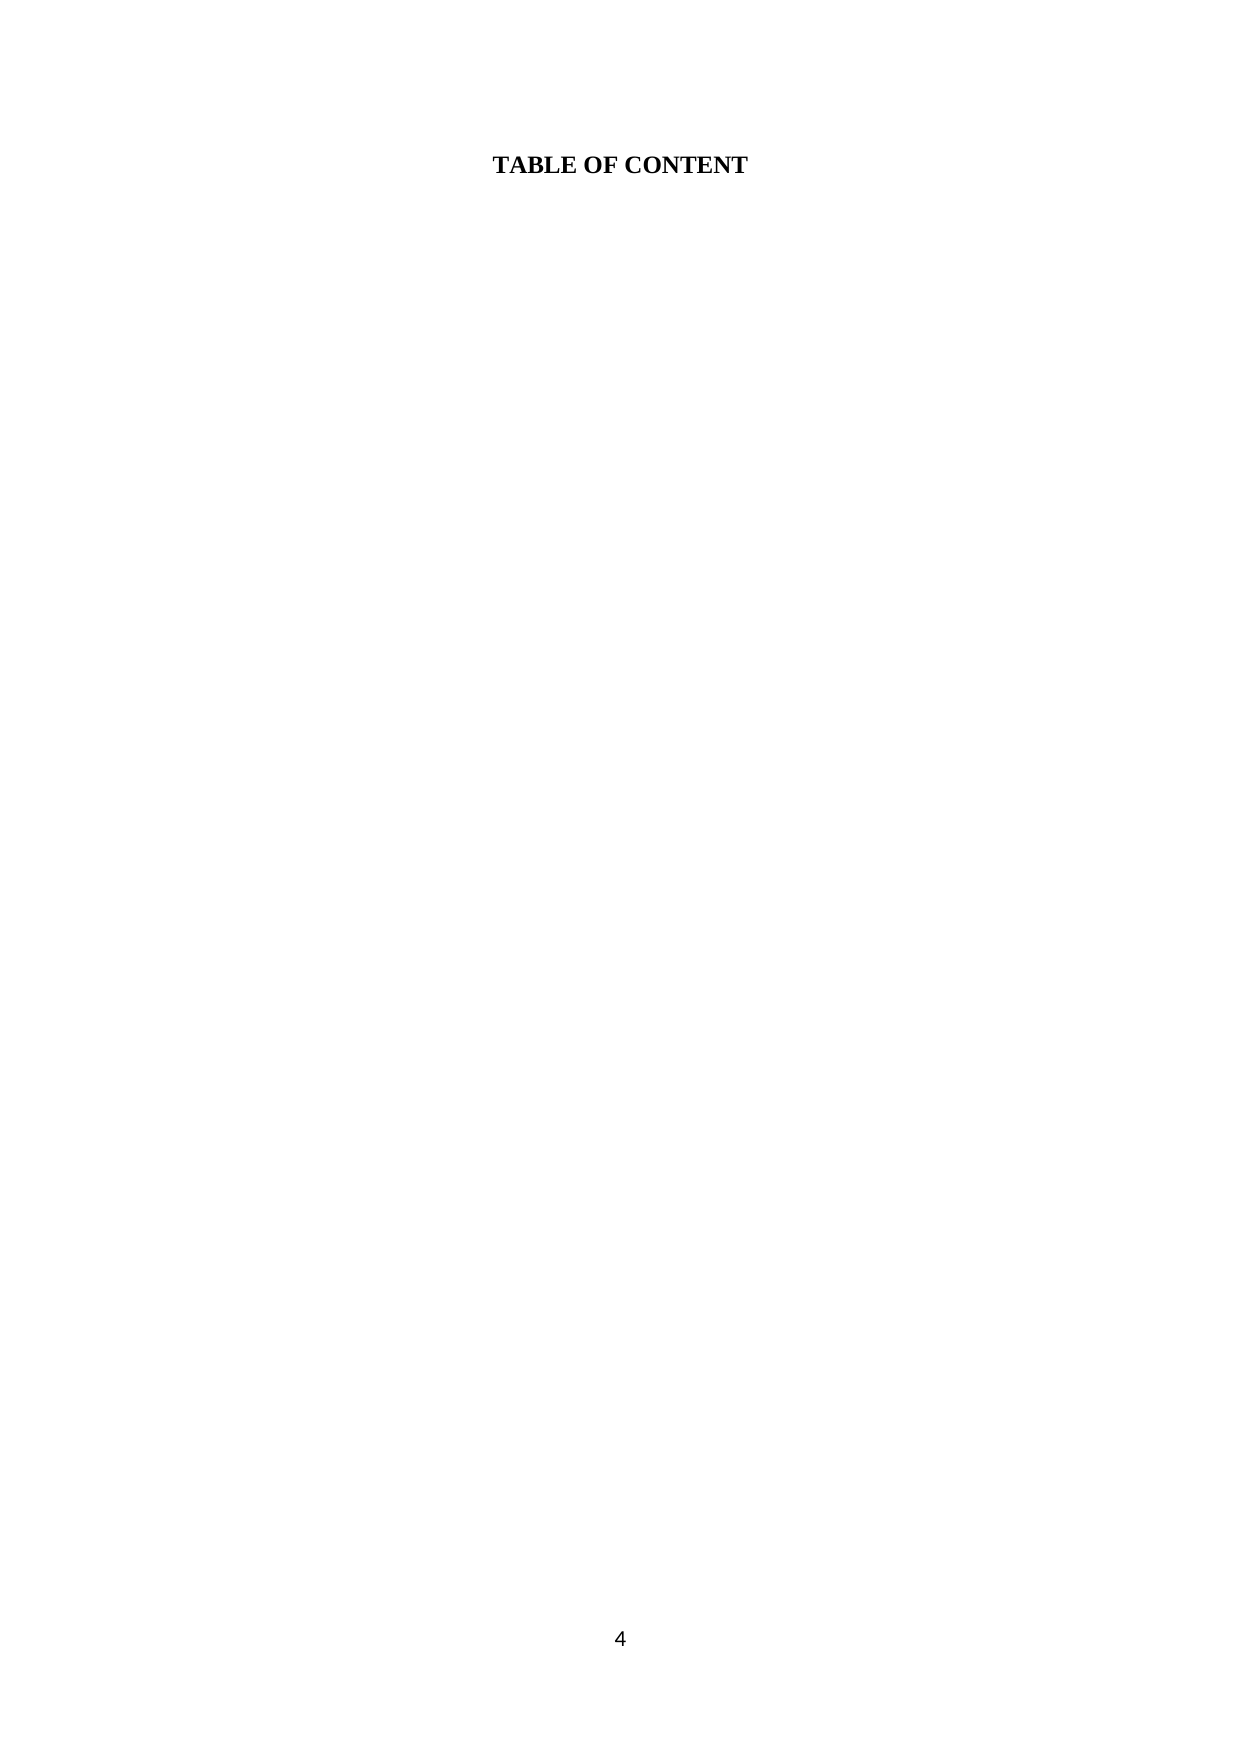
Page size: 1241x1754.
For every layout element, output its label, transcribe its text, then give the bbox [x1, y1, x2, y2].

text TABLE OF CONTENT [150, 150, 1090, 179]
